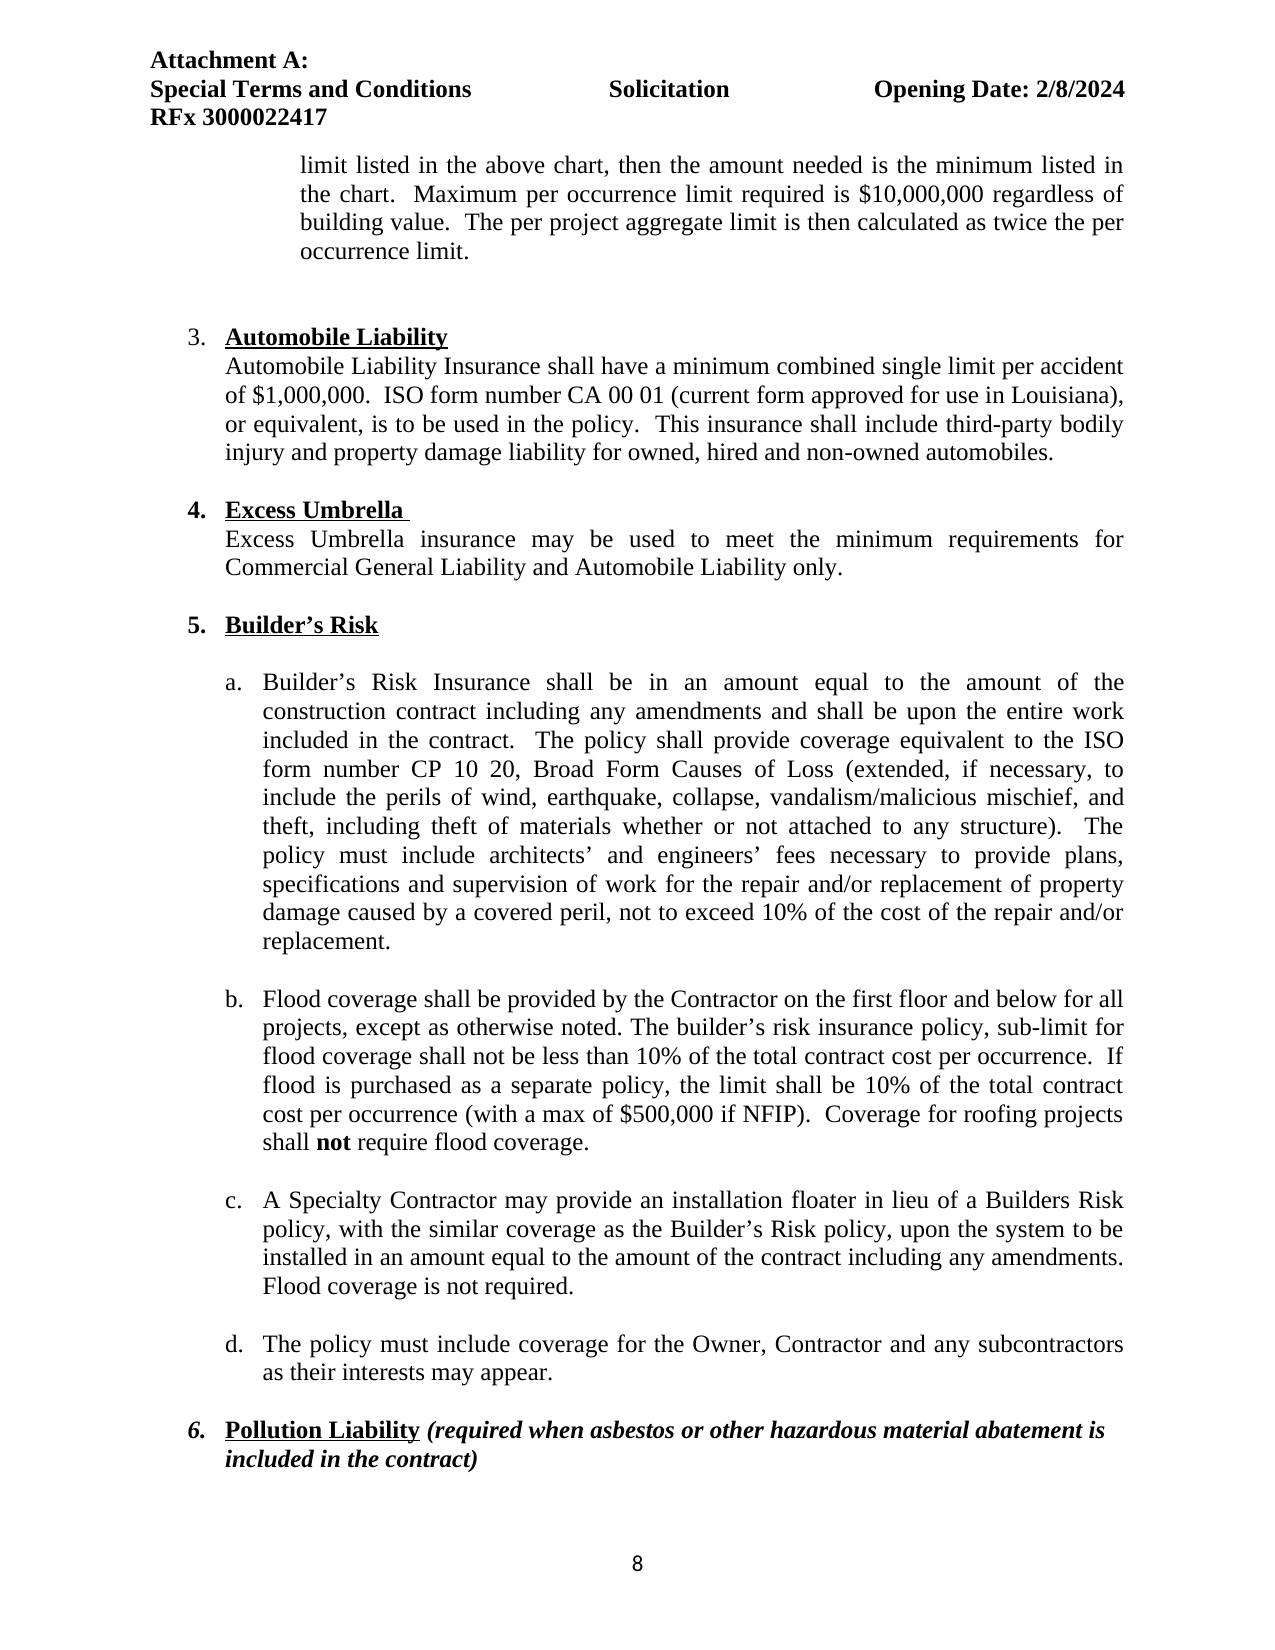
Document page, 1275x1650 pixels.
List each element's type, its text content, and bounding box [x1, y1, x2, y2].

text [300, 150, 1125, 265]
text Excess Umbrella insurance may be used to meet the minimum requirements for Commercial General Liability and Automobile Liability only. [225, 524, 1125, 581]
list Pollution Liability (required when asbestos or other hazardous material abatement is included in the contract) [187, 1415, 1125, 1472]
list Builder’s Risk [187, 610, 1125, 639]
text Automobile Liability Insurance shall have a minimum combined single limit per accident of $1,000,000. ISO form number CA 00 01 (current form approved for use in Louisiana), or equivalent, is to be used in the policy. This insurance shall include third-party bodily injury and property damage liability for owned, hired and non-owned automobiles. [225, 351, 1125, 466]
list Builder’s Risk Insurance shall be in an amount equal to the amount of the construction contract including any amendments and shall be upon the entire work included in the contract. The policy shall provide coverage equivalent to the ISO form number CP 10 20, Broad Form Causes of Loss (extended, if necessary, to include the perils of wind, earthquake, collapse, vandalism/malicious mischief, and theft, including theft of materials whether or not attached to any structure). The policy must include architects’ and engineers’ fees necessary to provide plans, specifications and supervision of work for the repair and/or replacement of property damage caused by a covered peril, not to exceed 10% of the cost of the repair and/or replacement. [225, 667, 1125, 955]
list Excess Umbrella [187, 495, 1125, 524]
list A Specialty Contractor may provide an installation floater in lieu of a Builders Risk policy, with the similar coverage as the Builder’s Risk policy, upon the system to be installed in an amount equal to the amount of the contract including any amendments. Flood coverage is not required. [225, 1185, 1125, 1300]
list Automobile Liability [187, 322, 1125, 351]
list The policy must include coverage for the Owner, Contractor and any subcontractors as their interests may appear. [225, 1329, 1125, 1386]
list Flood coverage shall be provided by the Contractor on the first floor and below for all projects, except as otherwise noted. The builder’s risk insurance policy, sub-limit for flood coverage shall not be less than 10% of the total contract cost per occurrence. If flood is purchased as a separate policy, the limit shall be 10% of the total contract cost per occurrence (with a max of $500,000 if NFIP). Coverage for roofing projects shall not require flood coverage. [225, 984, 1125, 1156]
